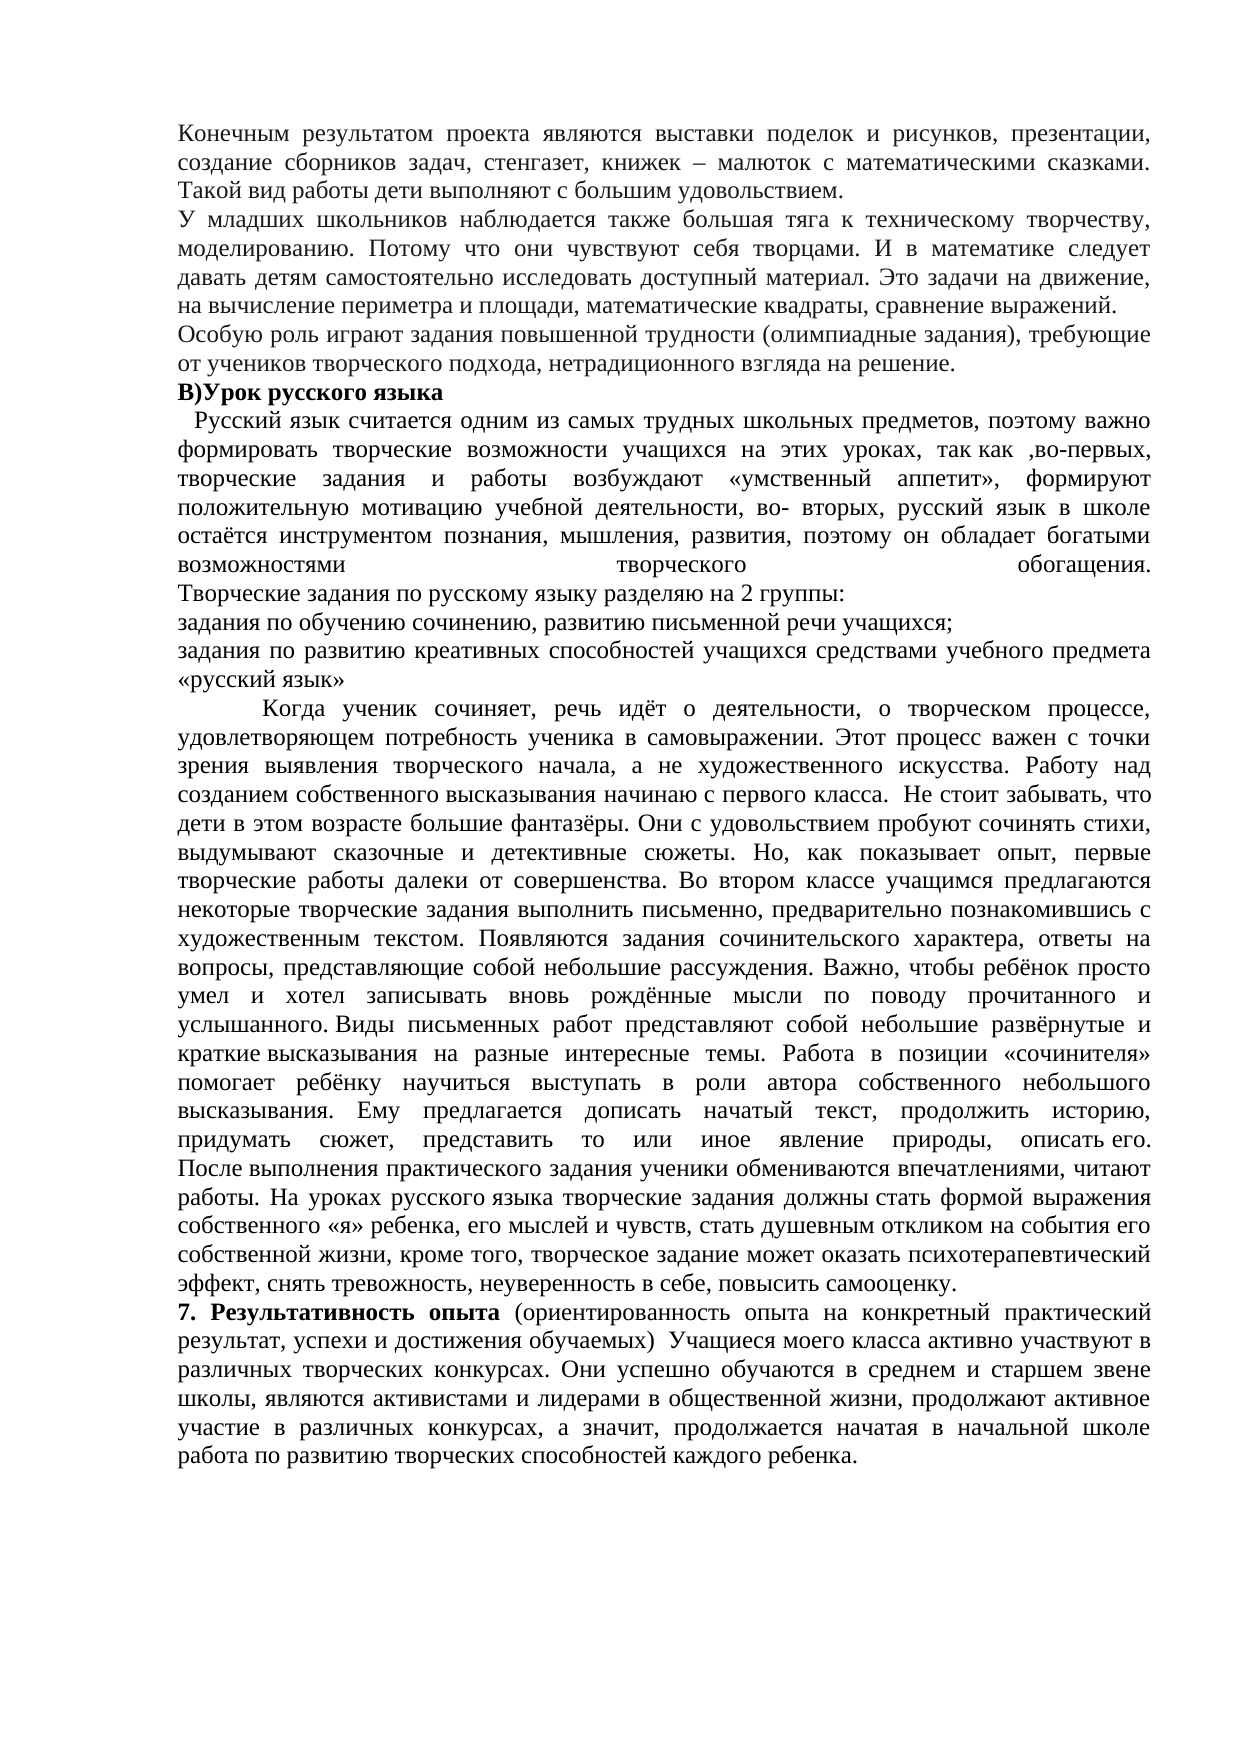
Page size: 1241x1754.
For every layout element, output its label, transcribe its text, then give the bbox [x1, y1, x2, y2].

text Конечным результатом проекта являются выставки поделок и рисунков, презентации, создание сборников задач, стенгазет, книжек – малюток с математическими сказками. Такой вид работы дети выполняют с большим удовольствием. [177, 118, 1152, 204]
text задания по обучению сочинению, развитию письменной речи учащихся; [177, 607, 1152, 636]
text 7. Результативность опыта (ориентированность опыта на конкретный практический результат, успехи и достижения обучаемых) Учащиеся моего класса активно участвуют в различных творческих конкурсах. Они успешно обучаются в среднем и старшем звене школы, являются активистами и лидерами в общественной жизни, продолжают активное участие в различных конкурсах, а значит, продолжается начатая в начальной школе работа по развитию творческих способностей каждого ребенка. [177, 1297, 1152, 1469]
text У младших школьников наблюдается также большая тяга к техническому творчеству, моделированию. Потому что они чувствуют себя творцами. И в математике следует давать детям самостоятельно исследовать доступный материал. Это задачи на движение, на вычисление периметра и площади, математические квадраты, сравнение выражений. [177, 204, 1152, 319]
text Русский язык считается одним из самых трудных школьных предметов, поэтому важно формировать творческие возможности учащихся на этих уроках, так как ,во-первых, творческие задания и работы возбуждают «умственный аппетит», формируют положительную мотивацию учебной деятельности, во- вторых, русский язык в школе остаётся инструментом познания, мышления, развития, поэтому он обладает богатыми возможностями творческого обогащения. Творческие задания по русскому языку разделяю на 2 группы: [177, 406, 1152, 607]
text Когда ученик сочиняет, речь идёт о деятельности, о творческом процессе, удовлетворяющем потребность ученика в самовыражении. Этот процесс важен с точки зрения выявления творческого начала, а не художественного искусства. Работу над созданием собственного высказывания начинаю с первого класса. Не стоит забывать, что дети в этом возрасте большие фантазёры. Они с удовольствием пробуют сочинять стихи, выдумывают сказочные и детективные сюжеты. Но, как показывает опыт, первые творческие работы далеки от совершенства. Во втором классе учащимся предлагаются некоторые творческие задания выполнить письменно, предварительно познакомившись с художественным текстом. Появляются задания сочинительского характера, ответы на вопросы, представляющие собой небольшие рассуждения. Важно, чтобы ребёнок просто умел и хотел записывать вновь рождённые мысли по поводу прочитанного и услышанного. Виды письменных работ представляют собой небольшие развёрнутые и краткие высказывания на разные интересные темы. Работа в позиции «сочинителя» помогает ребёнку научиться выступать в роли автора собственного небольшого высказывания. Ему предлагается дописать начатый текст, продолжить историю, придумать сюжет, представить то или иное явление природы, описать его. После выполнения практического задания ученики обмениваются впечатлениями, читают работы. На уроках русского языка творческие задания должны стать формой выражения собственного «я» ребенка, его мыслей и чувств, стать душевным откликом на события его собственной жизни, кроме того, творческое задание может оказать психотерапевтический эффект, снять тревожность, неуверенность в себе, повысить самооценку. [177, 693, 1152, 1297]
text В)Урок русского языка [177, 377, 1152, 406]
text задания по развитию креативных способностей учащихся средствами учебного предмета «русский язык» [177, 636, 1152, 693]
text Особую роль играют задания повышенной трудности (олимпиадные задания), требующие от учеников творческого подхода, нетрадиционного взгляда на решение. [177, 319, 1152, 377]
